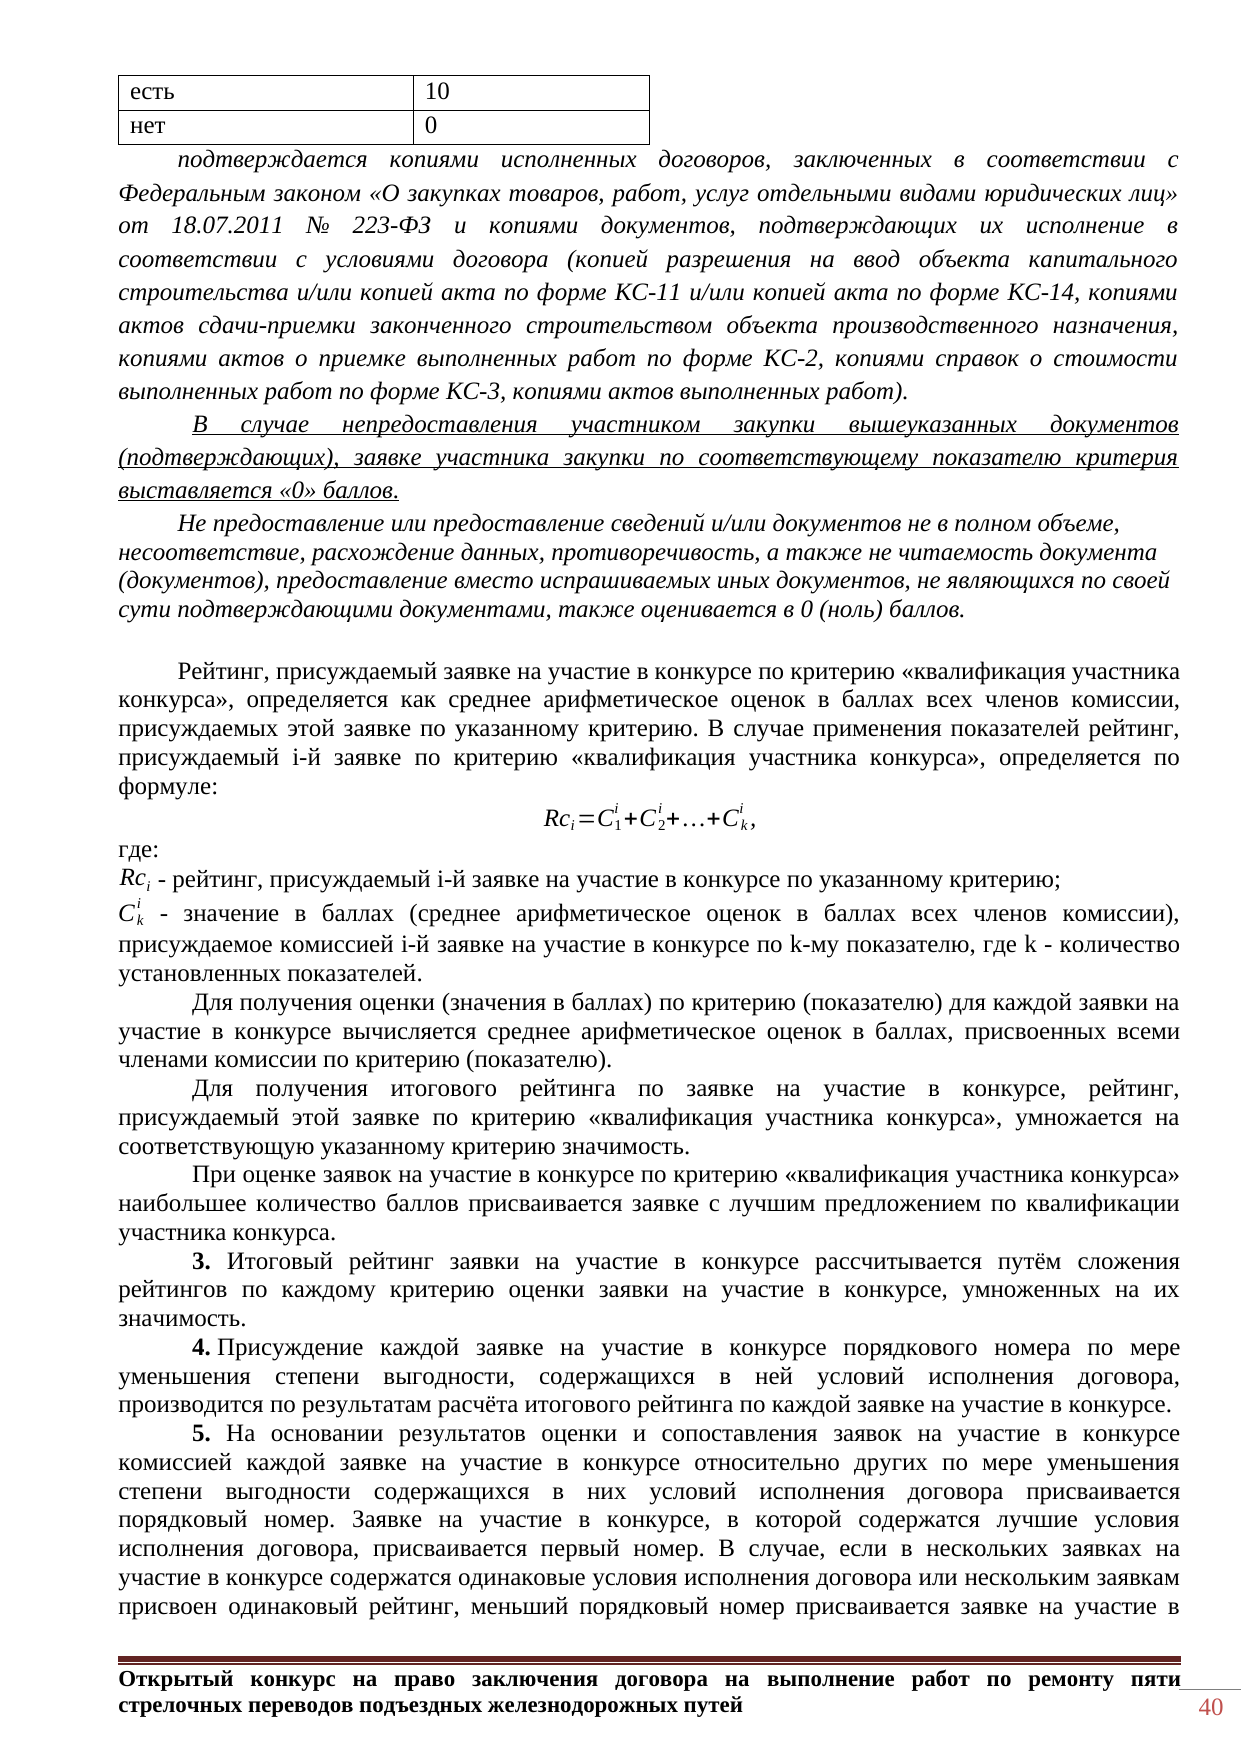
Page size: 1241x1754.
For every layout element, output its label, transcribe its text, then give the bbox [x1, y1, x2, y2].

text Для получения оценки (значения в баллах) по критерию (показателю) для каждой заявки на участие в конкурсе вычисляется среднее арифметическое оценок в баллах, присвоенных всеми членами комиссии по критерию (показателю). [118, 987, 1181, 1073]
text Не предоставление или предоставление сведений и/или документов не в полном объеме, несоответствие, расхождение данных, противоречивость, а также не читаемость документа (документов), предоставление вместо испрашиваемых иных документов, не являющихся по своей сути подтверждающими документами, также оценивается в 0 (ноль) баллов. [118, 508, 1181, 623]
text - значение в баллах (среднее арифметическое оценок в баллах всех членов комиссии), присуждаемое комиссией i-й заявке на участие в конкурсе по k-му показателю, где k - количество установленных показателей. [118, 894, 1181, 987]
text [118, 1418, 1181, 1619]
text - рейтинг, присуждаемый i-й заявке на участие в конкурсе по указанному критерию; [118, 863, 1181, 894]
table_cell нет [119, 111, 413, 143]
table_cell есть [119, 76, 413, 109]
text В случае непредоставления участником закупки вышеуказанных документов (подтверждающих), заявке участника закупки по соответствующему показателю критерия выставляется «0» баллов. [118, 409, 1181, 503]
table_cell 10 [414, 76, 649, 109]
text 3. Итоговый рейтинг заявки на участие в конкурсе рассчитывается путём сложения рейтингов по каждому критерию оценки заявки на участие в конкурсе, умноженных на их значимость. [118, 1246, 1181, 1332]
text 4. Присуждение каждой заявке на участие в конкурсе порядкового номера по мере уменьшения степени выгодности, содержащихся в ней условий исполнения договора, производится по результатам расчёта итогового рейтинга по каждой заявке на участие в конкурсе. [118, 1332, 1181, 1418]
text При оценке заявок на участие в конкурсе по критерию «квалификация участника конкурса» наибольшее количество баллов присваивается заявке с лучшим предложением по квалификации участника конкурса. [118, 1159, 1181, 1246]
text где: [118, 834, 1181, 863]
table_cell 0 [414, 111, 649, 143]
text Рейтинг, присуждаемый заявке на участие в конкурсе по критерию «квалификация участника конкурса», определяется как среднее арифметическое оценок в баллах всех членов комиссии, присуждаемых этой заявке по указанному критерию. В случае применения показателей рейтинг, присуждаемый i-й заявке по критерию «квалификация участника конкурса», определяется по формуле: [118, 656, 1181, 799]
text подтверждается копиями исполненных договоров, заключенных в соответствии с Федеральным законом «О закупках товаров, работ, услуг отдельными видами юридических лиц» от 18.07.2011 № 223-ФЗ и копиями документов, подтверждающих их исполнение в соответствии с условиями договора (копией разрешения на ввод объекта капитального строительства и/или копией акта по форме КС-11 и/или копией акта по форме КС-14, копиями актов сдачи-приемки законченного строительством объекта производственного назначения, копиями актов о приемке выполненных работ по форме КС-2, копиями справок о стоимости выполненных работ по форме КС-3, копиями актов выполненных работ). [118, 144, 1181, 404]
text Для получения итогового рейтинга по заявке на участие в конкурсе, рейтинг, присуждаемый этой заявке по критерию «квалификация участника конкурса», умножается на соответствующую указанному критерию значимость. [118, 1073, 1181, 1159]
